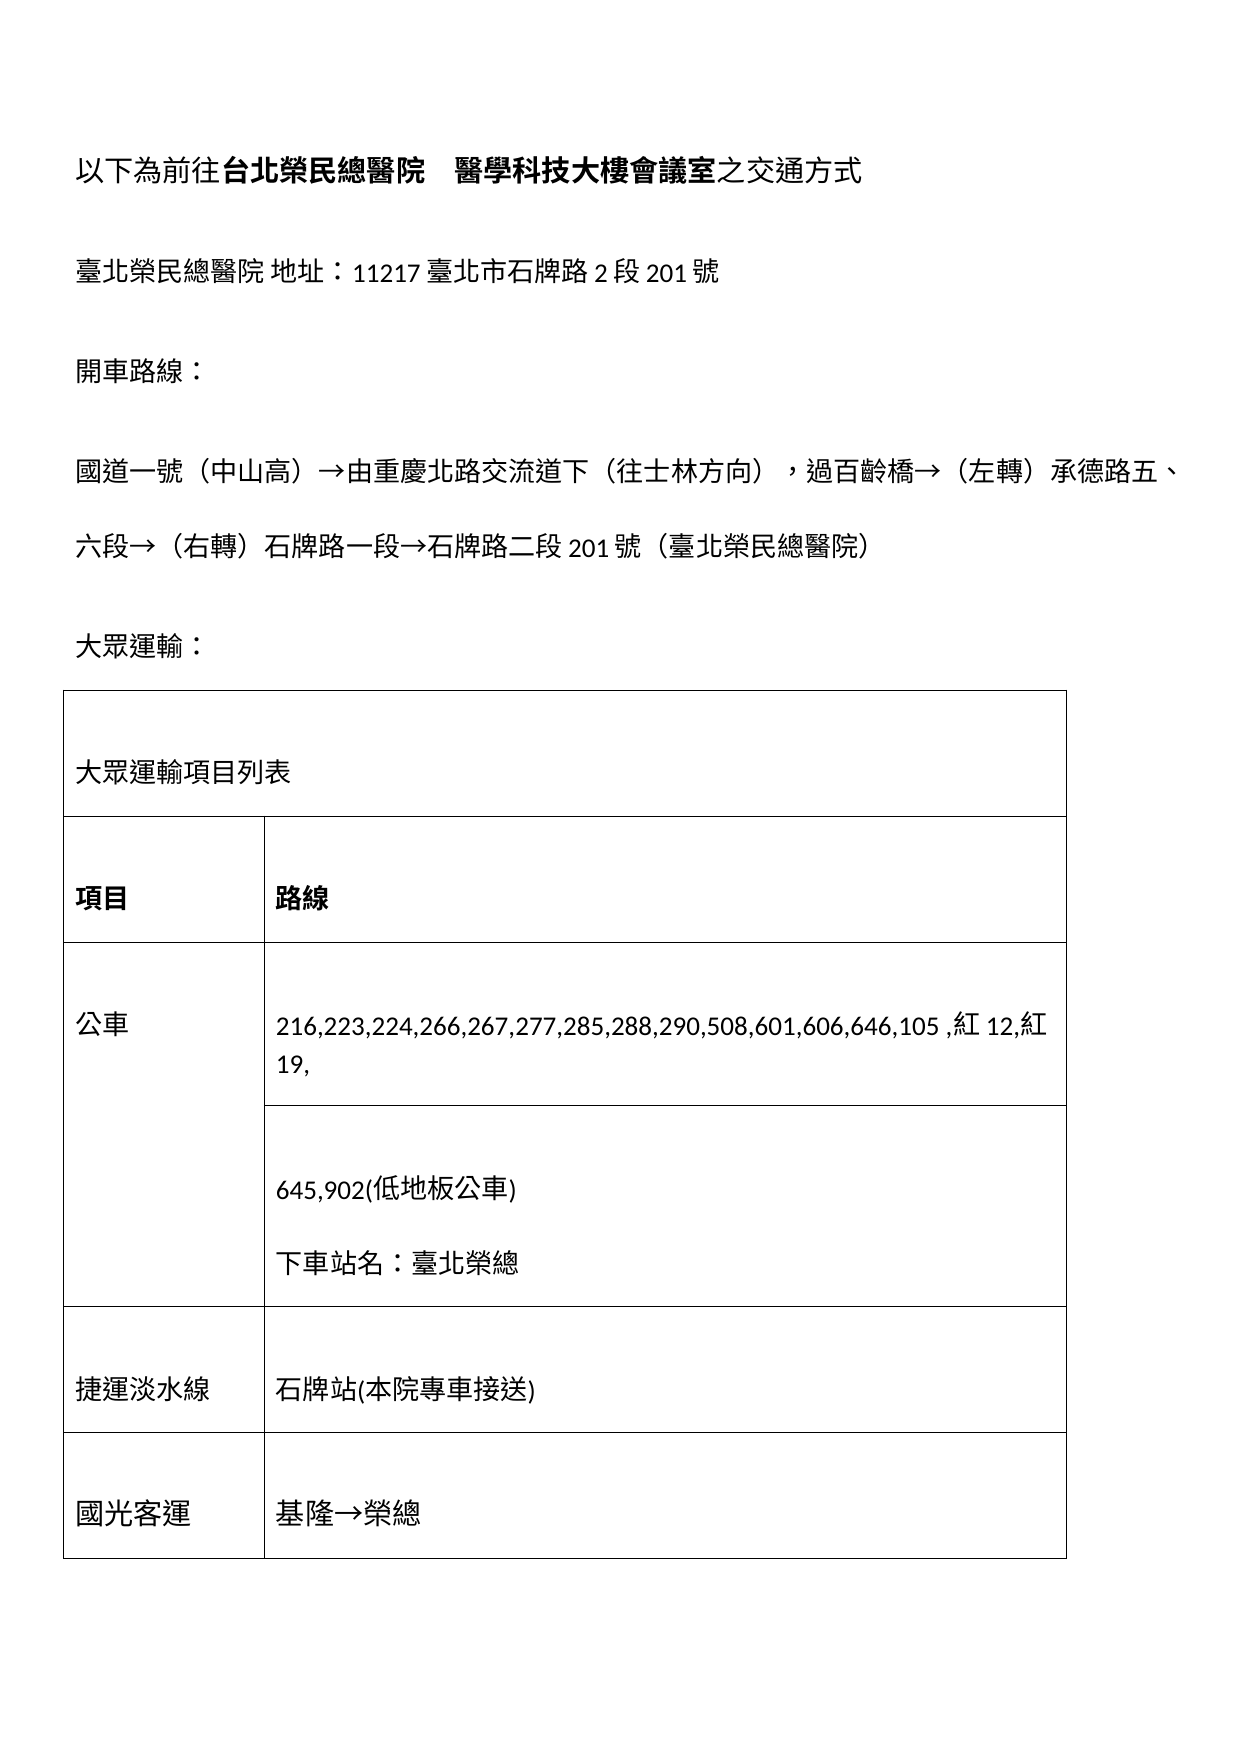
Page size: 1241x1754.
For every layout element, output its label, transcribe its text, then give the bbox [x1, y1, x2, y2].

table_cell 216,223,224,266,267,277,285,288,290,508,601,606,646,105 ,紅12,紅19, [265, 943, 1066, 1105]
table_cell 捷運淡水線 [64, 1307, 264, 1432]
text 臺北榮民總醫院 地址：11217臺北市石牌路2段201號 [75, 214, 1165, 289]
table_cell 路線 [265, 817, 1066, 942]
table_cell 項目 [64, 817, 264, 942]
table_header 大眾運輸項目列表 [64, 691, 1066, 816]
table_cell 基隆→榮總 [265, 1433, 1066, 1558]
table_cell 石牌站(本院專車接送) [265, 1307, 1066, 1432]
table_cell 公車 [64, 943, 264, 1306]
table_cell 國光客運 [64, 1433, 264, 1558]
text 開車路線： [75, 314, 1165, 389]
text 以下為前往台北榮民總醫院 醫學科技大樓會議室之交通方式 [75, 114, 1165, 189]
table_cell 645,902(低地板公車) 下車站名：臺北榮總 [265, 1106, 1066, 1306]
text 國道一號（中山高）→由重慶北路交流道下（往士林方向），過百齡橋→（左轉）承德路五、六段→（右轉）石牌路一段→石牌路二段201號（臺北榮民總醫院） [75, 414, 1165, 564]
text 大眾運輸： [75, 589, 1165, 664]
